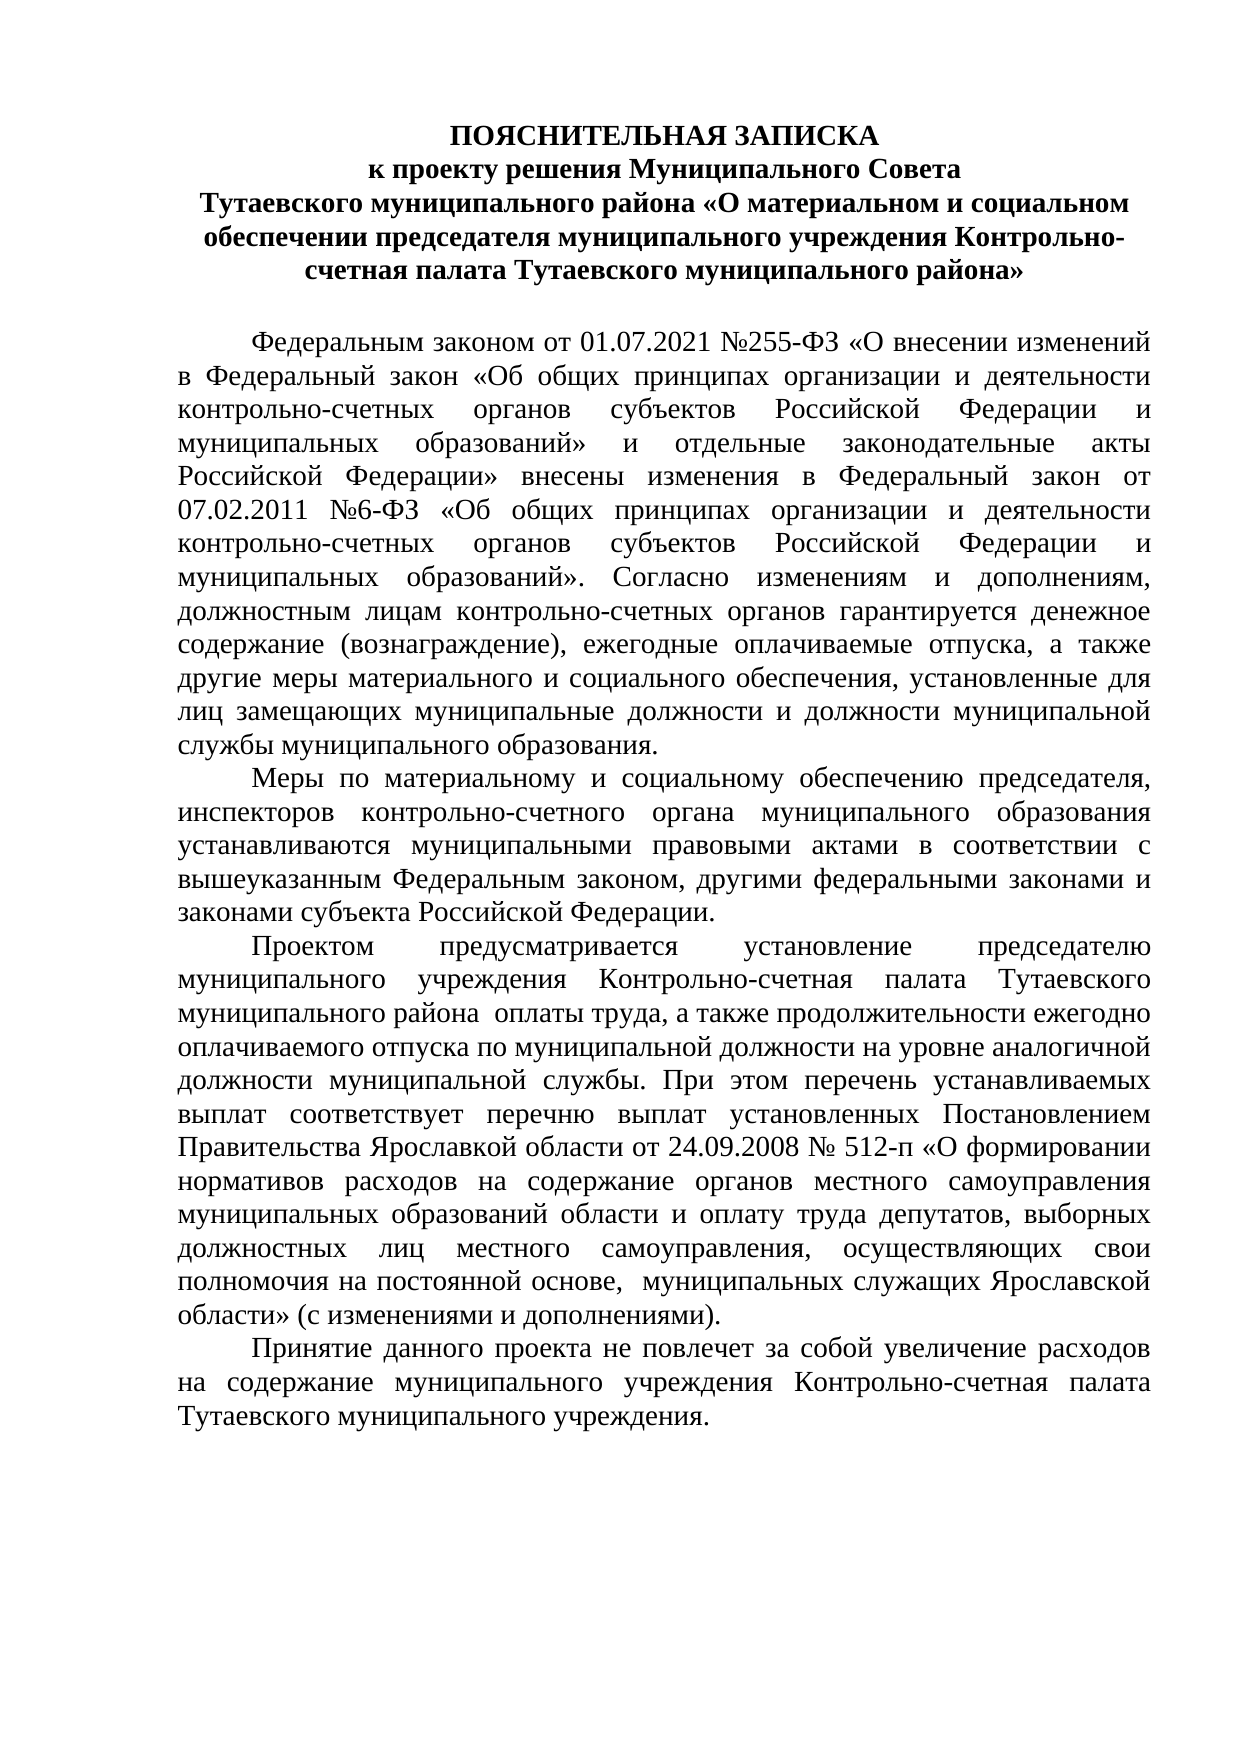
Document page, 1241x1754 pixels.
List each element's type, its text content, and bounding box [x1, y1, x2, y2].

text ПОЯСНИТЕЛЬНАЯ ЗАПИСКА [177, 118, 1152, 152]
subtitle Принятие данного проекта не повлечет за собой увеличение расходов на содержание муниципального учреждения Контрольно-счетная палата Тутаевского муниципального учреждения. [177, 1331, 1152, 1431]
subtitle Проектом предусматривается установление председателю муниципального учреждения Контрольно-счетная палата Тутаевского муниципального района оплаты труда, а также продолжительности ежегодно оплачиваемого отпуска по муниципальной должности на уровне аналогичной должности муниципальной службы. При этом перечень устанавливаемых выплат соответствует перечню выплат установленных Постановлением Правительства Ярославкой области от 24.09.2008 № 512-п «О формировании нормативов расходов на содержание органов местного самоуправления муниципальных образований области и оплату труда депутатов, выборных должностных лиц местного самоуправления, осуществляющих свои полномочия на постоянной основе, муниципальных служащих Ярославской области» (с изменениями и дополнениями). [177, 928, 1152, 1331]
text Федеральным законом от 01.07.2021 №255-ФЗ «О внесении изменений в Федеральный закон «Об общих принципах организации и деятельности контрольно-счетных органов субъектов Российской Федерации и муниципальных образований» и отдельные законодательные акты Российской Федерации» внесены изменения в Федеральный закон от 07.02.2011 №6-ФЗ «Об общих принципах организации и деятельности контрольно-счетных органов субъектов Российской Федерации и муниципальных образований». Согласно изменениям и дополнениям, должностным лицам контрольно-счетных органов гарантируется денежное содержание (вознаграждение), ежегодные оплачиваемые отпуска, а также другие меры материального и социального обеспечения, установленные для лиц замещающих муниципальные должности и должности муниципальной службы муниципального образования. [177, 324, 1152, 760]
text Тутаевского муниципального района «О материальном и социальном обеспечении председателя муниципального учреждения Контрольно-счетная палата Тутаевского муниципального района» [177, 185, 1152, 286]
text к проекту решения Муниципального Совета [177, 152, 1152, 185]
text Меры по материальному и социальному обеспечению председателя, инспекторов контрольно-счетного органа муниципального образования устанавливаются муниципальными правовыми актами в соответствии с вышеуказанным Федеральным законом, другими федеральными законами и законами субъекта Российской Федерации. [177, 760, 1152, 928]
